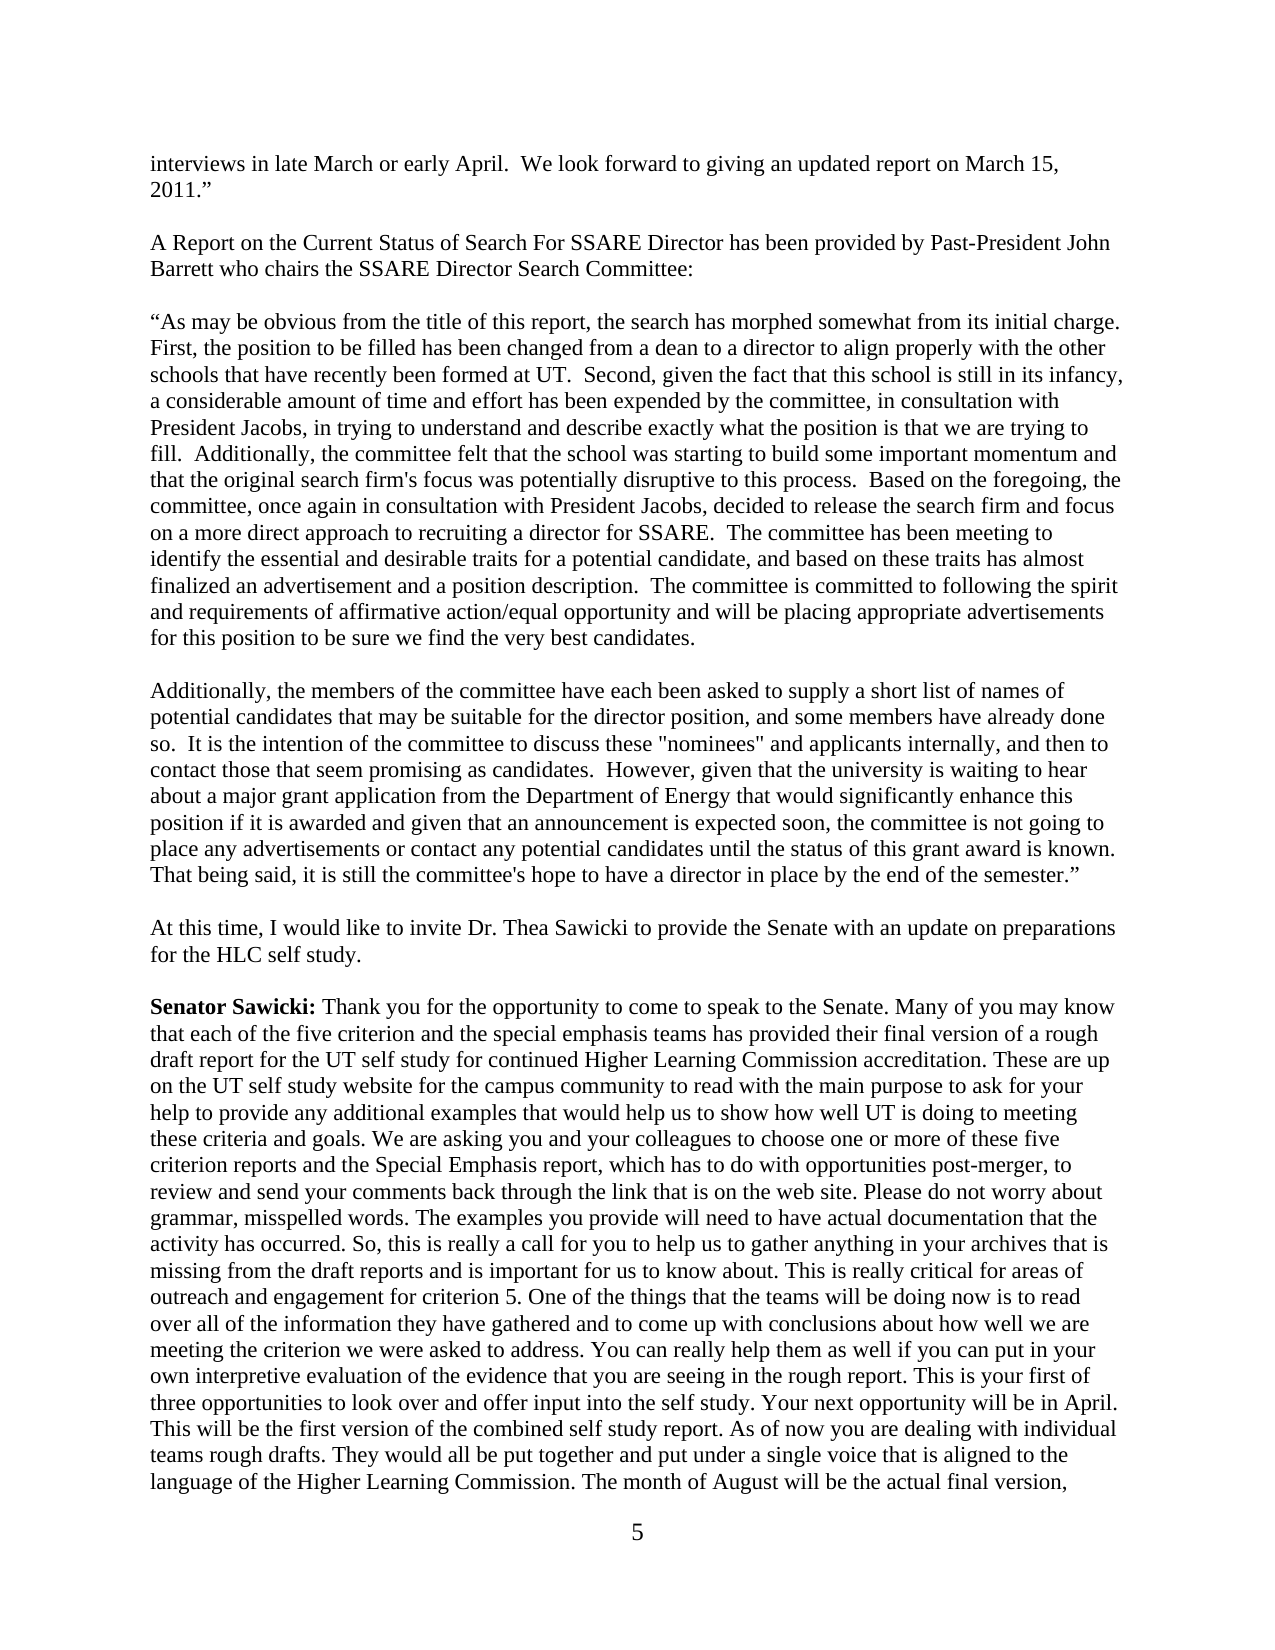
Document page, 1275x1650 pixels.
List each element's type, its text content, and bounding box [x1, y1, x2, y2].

text A Report on the Current Status of Search For SSARE Director has been provided by Past-President John Barrett who chairs the SSARE Director Search Committee: [150, 229, 1125, 282]
text At this time, I would like to invite Dr. Thea Sawicki to provide the Senate with an update on preparations for the HLC self study. [150, 914, 1125, 967]
text “As may be obvious from the title of this report, the search has morphed somewhat from its initial charge. First, the position to be filled has been changed from a dean to a director to align properly with the other schools that have recently been formed at UT. Second, given the fact that this school is still in its infancy, a considerable amount of time and effort has been expended by the committee, in consultation with President Jacobs, in trying to understand and describe exactly what the position is that we are trying to fill. Additionally, the committee felt that the school was starting to build some important momentum and that the original search firm's focus was potentially disruptive to this process. Based on the foregoing, the committee, once again in consultation with President Jacobs, decided to release the search firm and focus on a more direct approach to recruiting a director for SSARE. The committee has been meeting to identify the essential and desirable traits for a potential candidate, and based on these traits has almost finalized an advertisement and a position description. The committee is committed to following the spirit and requirements of affirmative action/equal opportunity and will be placing appropriate advertisements for this position to be sure we find the very best candidates. [150, 308, 1125, 651]
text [150, 993, 1125, 1494]
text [150, 150, 1125, 203]
text Additionally, the members of the committee have each been asked to supply a short list of names of potential candidates that may be suitable for the director position, and some members have already done so. It is the intention of the committee to discuss these "nominees" and applicants internally, and then to contact those that seem promising as candidates. However, given that the university is waiting to hear about a major grant application from the Department of Energy that would significantly enhance this position if it is awarded and given that an announcement is expected soon, the committee is not going to place any advertisements or contact any potential candidates until the status of this grant award is known. That being said, it is still the committee's hope to have a director in place by the end of the semester.” [150, 677, 1125, 888]
